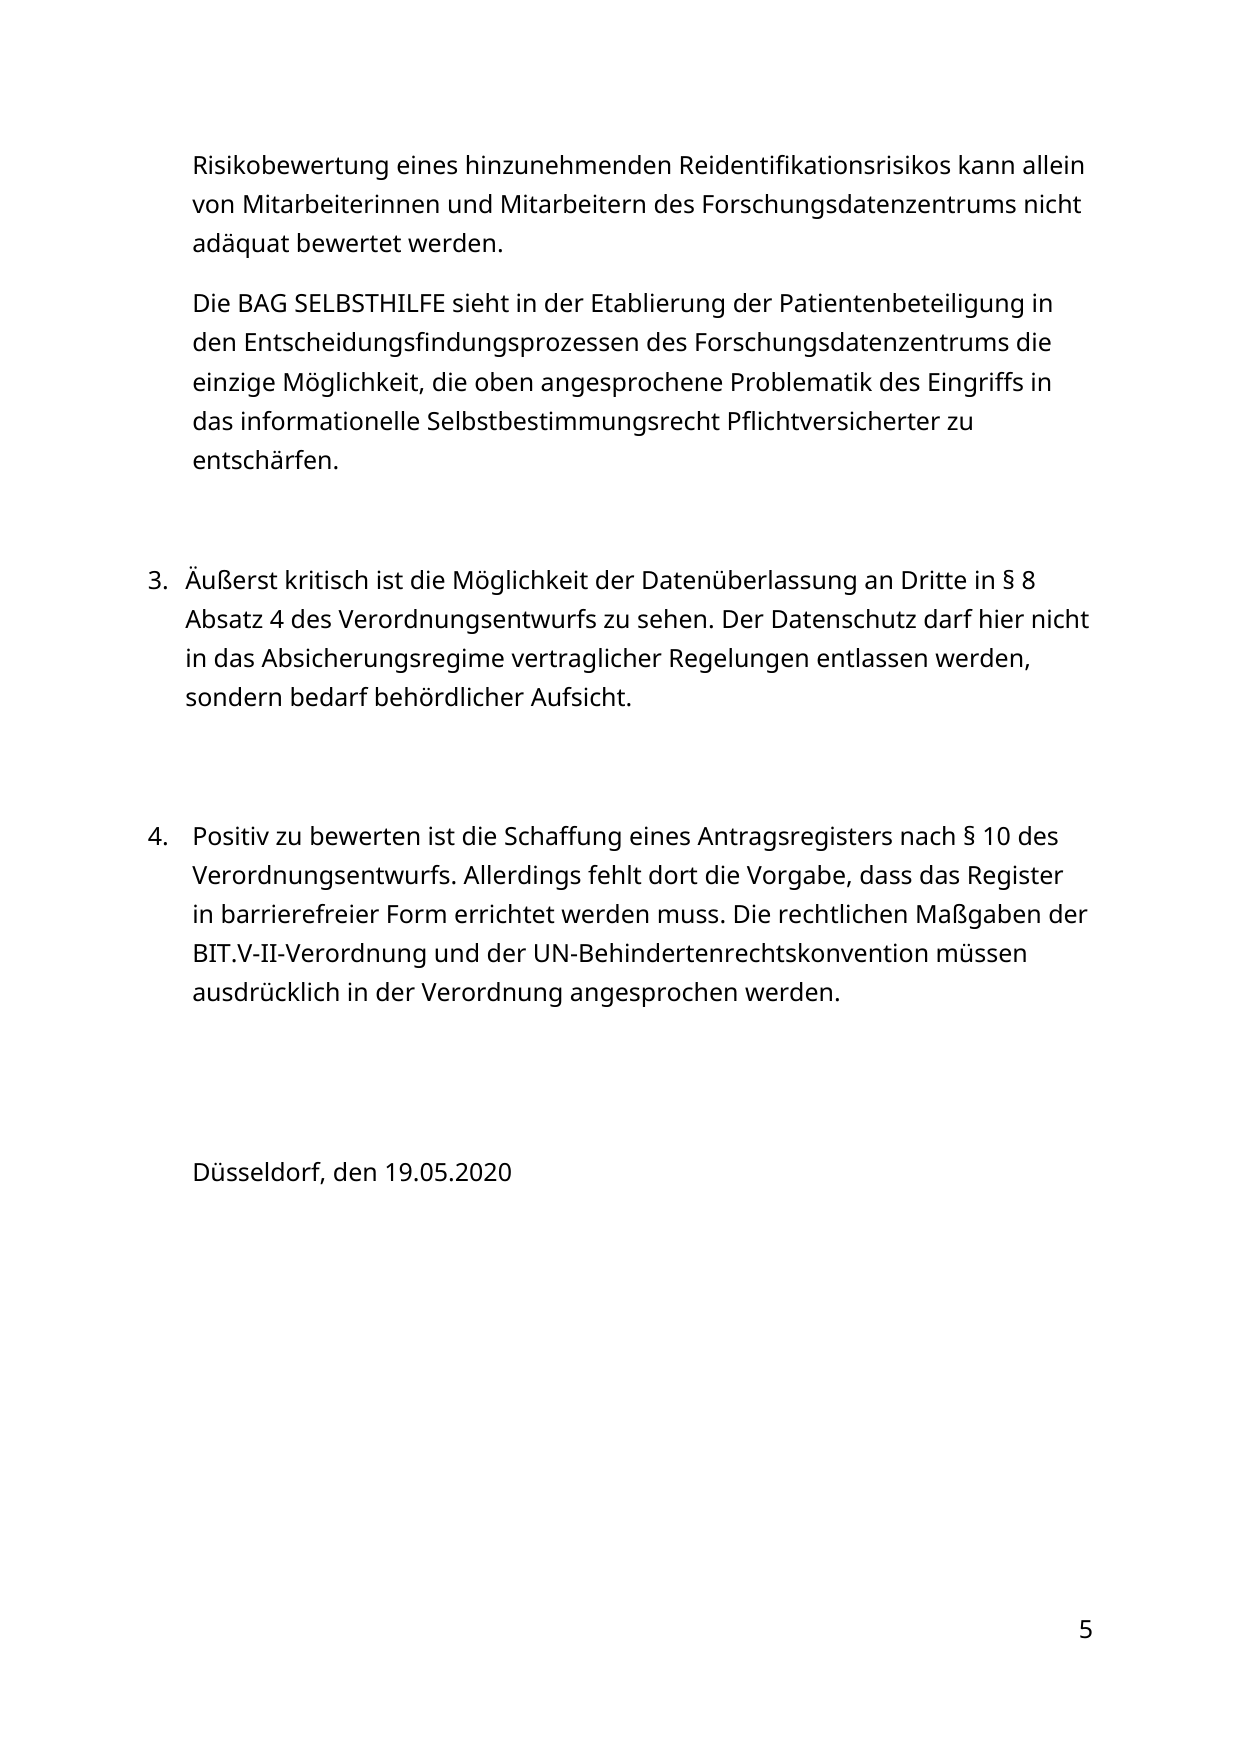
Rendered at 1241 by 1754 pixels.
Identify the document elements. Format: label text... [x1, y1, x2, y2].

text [192, 148, 1093, 260]
text Die BAG SELBSTHILFE sieht in der Etablierung der Patientenbeteiligung in den Entscheidungsfindungsprozessen des Forschungsdatenzentrums die einzige Möglichkeit, die oben angesprochene Problematik des Eingriffs in das informationelle Selbstbestimmungsrecht Pflichtversicherter zu entschärfen. [192, 286, 1093, 477]
text Düsseldorf, den 19.05.2020 [192, 1155, 1093, 1189]
text 4. Positiv zu bewerten ist die Schaffung eines Antragsregisters nach § 10 des Verordnungsentwurfs. Allerdings fehlt dort die Vorgabe, dass das Register in barrierefreier Form errichtet werden muss. Die rechtlichen Maßgaben der BIT.V-II-Verordnung und der UN-Behindertenrechtskonvention müssen ausdrücklich in der Verordnung angesprochen werden. [148, 818, 1093, 1009]
list Äußerst kritisch ist die Möglichkeit der Datenüberlassung an Dritte in § 8 Absatz 4 des Verordnungsentwurfs zu sehen. Der Datenschutz darf hier nicht in das Absicherungsregime vertraglicher Regelungen entlassen werden, sondern bedarf behördlicher Aufsicht. [148, 563, 1093, 714]
